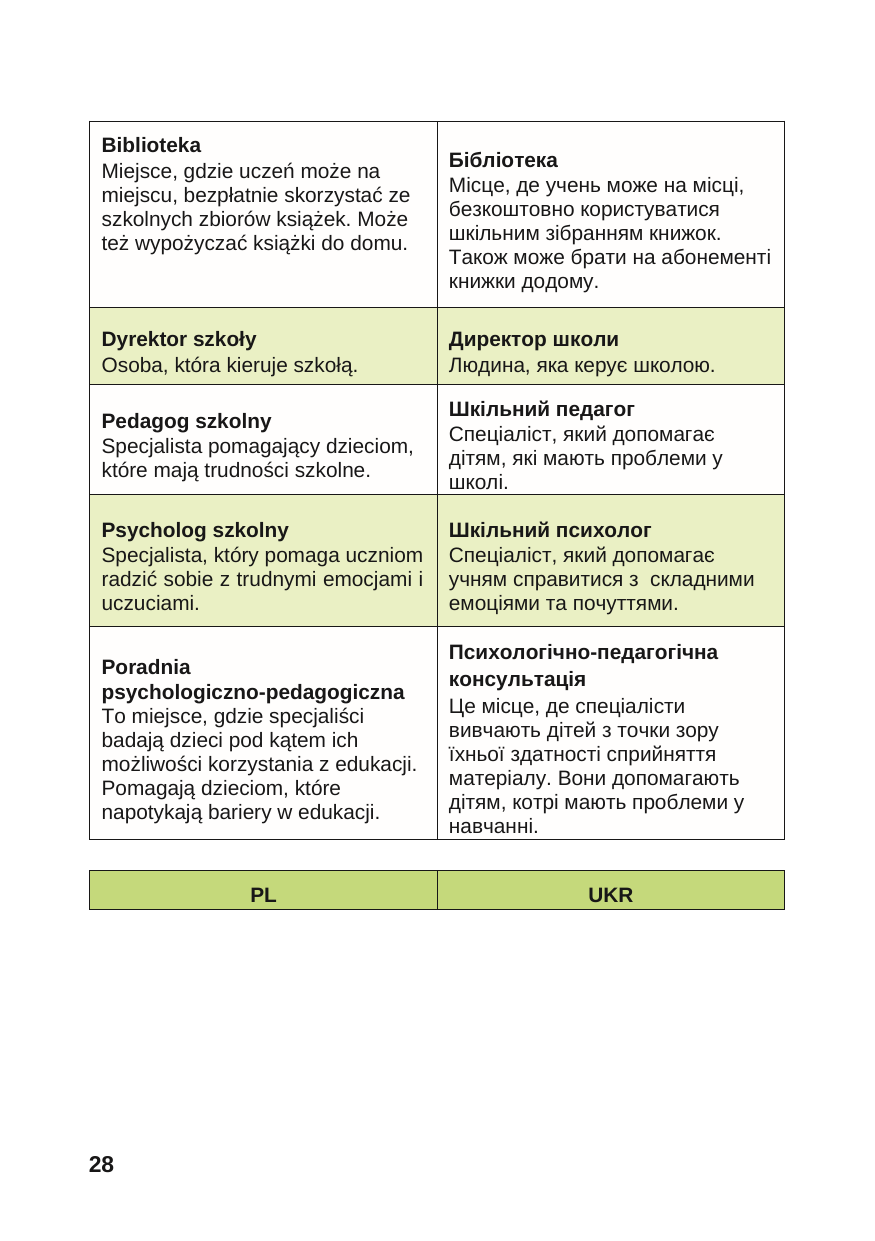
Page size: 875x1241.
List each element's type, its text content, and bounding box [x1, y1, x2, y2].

table_cell Poradnia psychologiczno-pedagogiczna To miejsce, gdzie specjaliści badają dzieci pod kątem ich możliwości korzystania z edukacji. Pomagają dzieciom, które napotykają bariery w edukacji. [90, 627, 437, 839]
table_cell Dyrektor szkoły Osoba, która kieruje szkołą. [90, 308, 437, 384]
table_cell Директор школи Людина, яка керує школою. [438, 308, 784, 384]
table_header PL [90, 871, 437, 909]
table_cell Шкільний психолог Спеціаліст, який допомагає учням справитися з складними емоціями та почуттями. [438, 495, 784, 626]
table_cell Психологічно-педагогічна консультація Це місце, де спеціалісти вивчають дітей з точки зору їхньої здатності сприйняття матеріалу. Вони допомагають дітям, котрі мають проблеми у навчанні. [438, 627, 784, 839]
table_cell Шкільний педагог Спеціаліст, який допомагає дітям, які мають проблеми у школі. [438, 385, 784, 494]
table_cell Psycholog szkolny Specjalista, który pomaga uczniom radzić sobie z trudnymi emocjami i uczuciami. [90, 495, 437, 626]
table_cell Бібліотека Місце, де учень може на місці, безкоштовно користуватися шкільним зібранням книжок. Також може брати на абонементі книжки додому. [438, 122, 784, 307]
table_header UKR [438, 871, 784, 909]
table_cell Biblioteka Miejsce, gdzie uczeń może na miejscu, bezpłatnie skorzystać ze szkolnych zbiorów książek. Może też wypożyczać książki do domu. [90, 122, 437, 307]
table_cell Pedagog szkolny Specjalista pomagający dzieciom, które mają trudności szkolne. [90, 385, 437, 494]
